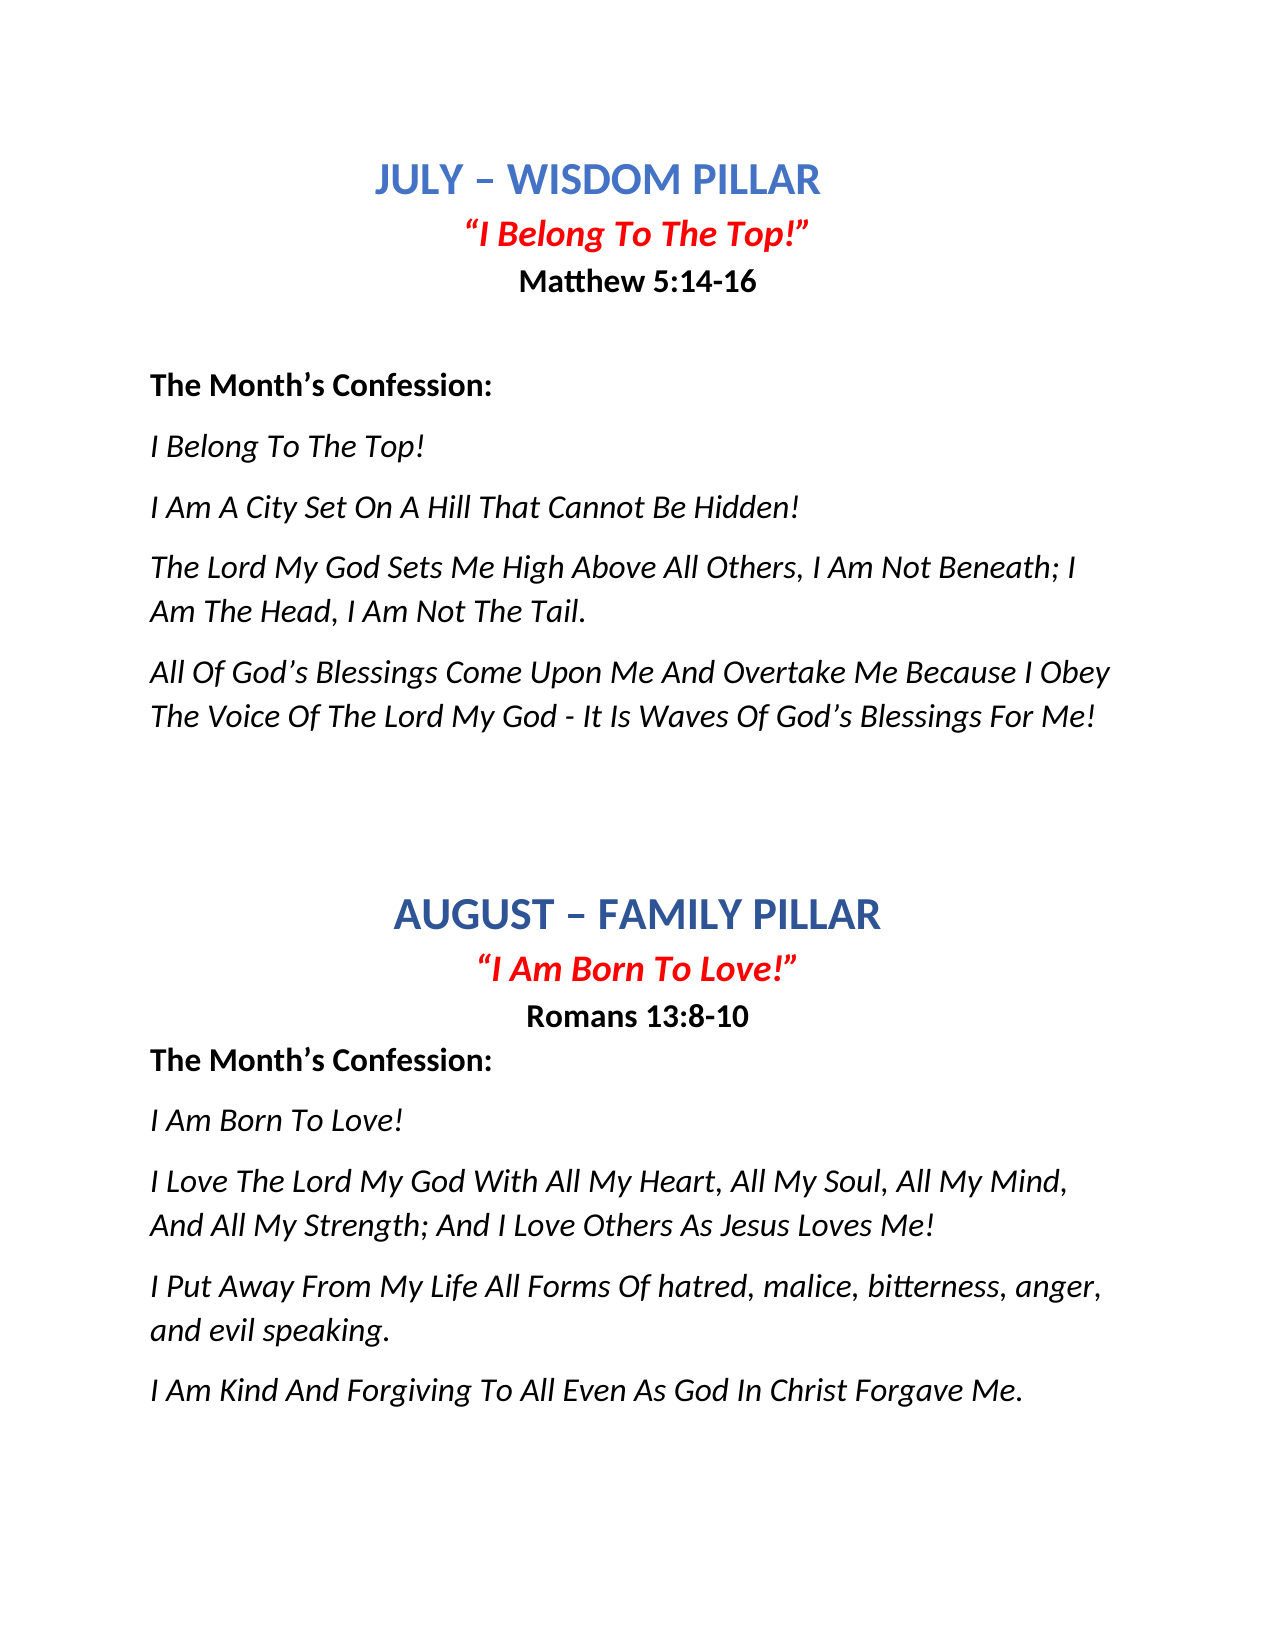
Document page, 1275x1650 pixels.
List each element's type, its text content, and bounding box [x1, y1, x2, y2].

text I Am Born To Love! [150, 1099, 1125, 1140]
text Matthew 5:14-16 [150, 260, 1125, 301]
text “I Belong To The Top!” [150, 210, 1125, 256]
text The Lord My God Sets Me High Above All Others, I Am Not Beneath; I Am The Head, I Am Not The Tail. [150, 546, 1125, 631]
text I Belong To The Top! [150, 425, 1125, 466]
subtitle “I Am Born To Love!” [150, 945, 1125, 991]
text The Month’s Confession: [150, 1039, 1125, 1079]
text The Month’s Confession: [150, 364, 1125, 405]
text I Put Away From My Life All Forms Of hatred, malice, bitterness, anger, and evil speaking. [150, 1264, 1125, 1349]
text I Am A City Set On A Hill That Cannot Be Hidden! [150, 486, 1125, 526]
text All Of God’s Blessings Come Upon Me And Overtake Me Because I Obey The Voice Of The Lord My God - It Is Waves Of God’s Blessings For Me! [150, 651, 1125, 736]
text I Love The Lord My God With All My Heart, All My Soul, All My Mind, And All My Strength; And I Love Others As Jesus Loves Me! [150, 1160, 1125, 1245]
subtitle Romans 13:8-10 [150, 995, 1125, 1036]
subtitle AUGUST – FAMILY PILLAR [150, 885, 1125, 941]
text JULY – WISDOM PILLAR [150, 150, 1125, 206]
text I Am Kind And Forgiving To All Even As God In Christ Forgave Me. [150, 1369, 1125, 1410]
